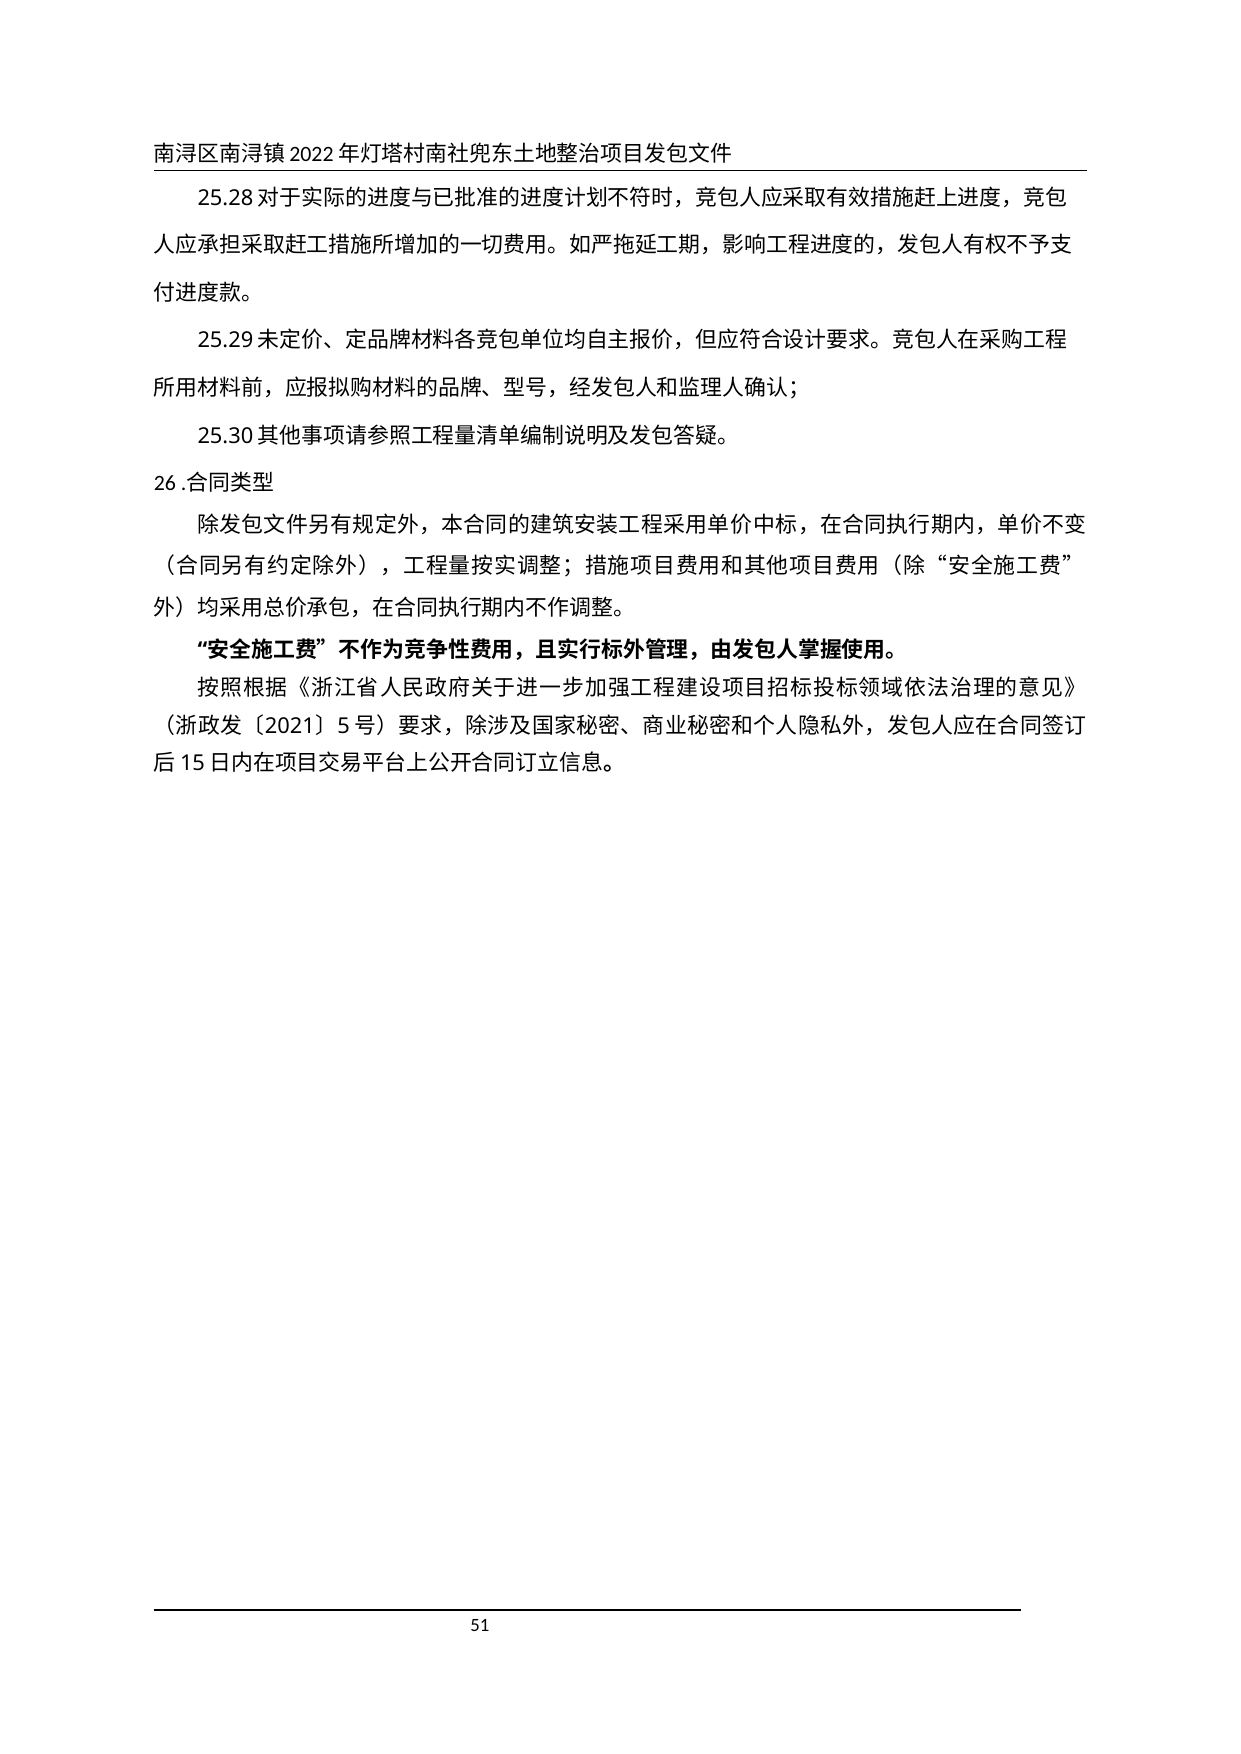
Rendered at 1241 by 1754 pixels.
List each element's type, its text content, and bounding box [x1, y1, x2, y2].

text 25.29未定价、定品牌材料各竞包单位均自主报价，但应符合设计要求。竞包人在采购工程所用材料前，应报拟购材料的品牌、型号，经发包人和监理人确认； [153, 314, 1087, 410]
text 25.30其他事项请参照工程量清单编制说明及发包答疑。 [153, 410, 1087, 457]
text 按照根据《浙江省人民政府关于进一步加强工程建设项目招标投标领域依法治理的意见》（浙政发〔2021〕5号）要求，除涉及国家秘密、商业秘密和个人隐私外，发包人应在合同签订后15日内在项目交易平台上公开合同订立信息。 [153, 666, 1087, 778]
text 25.28对于实际的进度与已批准的进度计划不符时，竞包人应采取有效措施赶上进度，竞包人应承担采取赶工措施所增加的一切费用。如严拖延工期，影响工程进度的，发包人有权不予支付进度款。 [153, 172, 1087, 314]
text “安全施工费”不作为竞争性费用，且实行标外管理，由发包人掌握使用。 [153, 624, 1087, 666]
text 26 .合同类型 [153, 457, 1087, 499]
text 除发包文件另有规定外，本合同的建筑安装工程采用单价中标，在合同执行期内，单价不变（合同另有约定除外），工程量按实调整；措施项目费用和其他项目费用（除“安全施工费”外）均采用总价承包，在合同执行期内不作调整。 [153, 499, 1087, 624]
